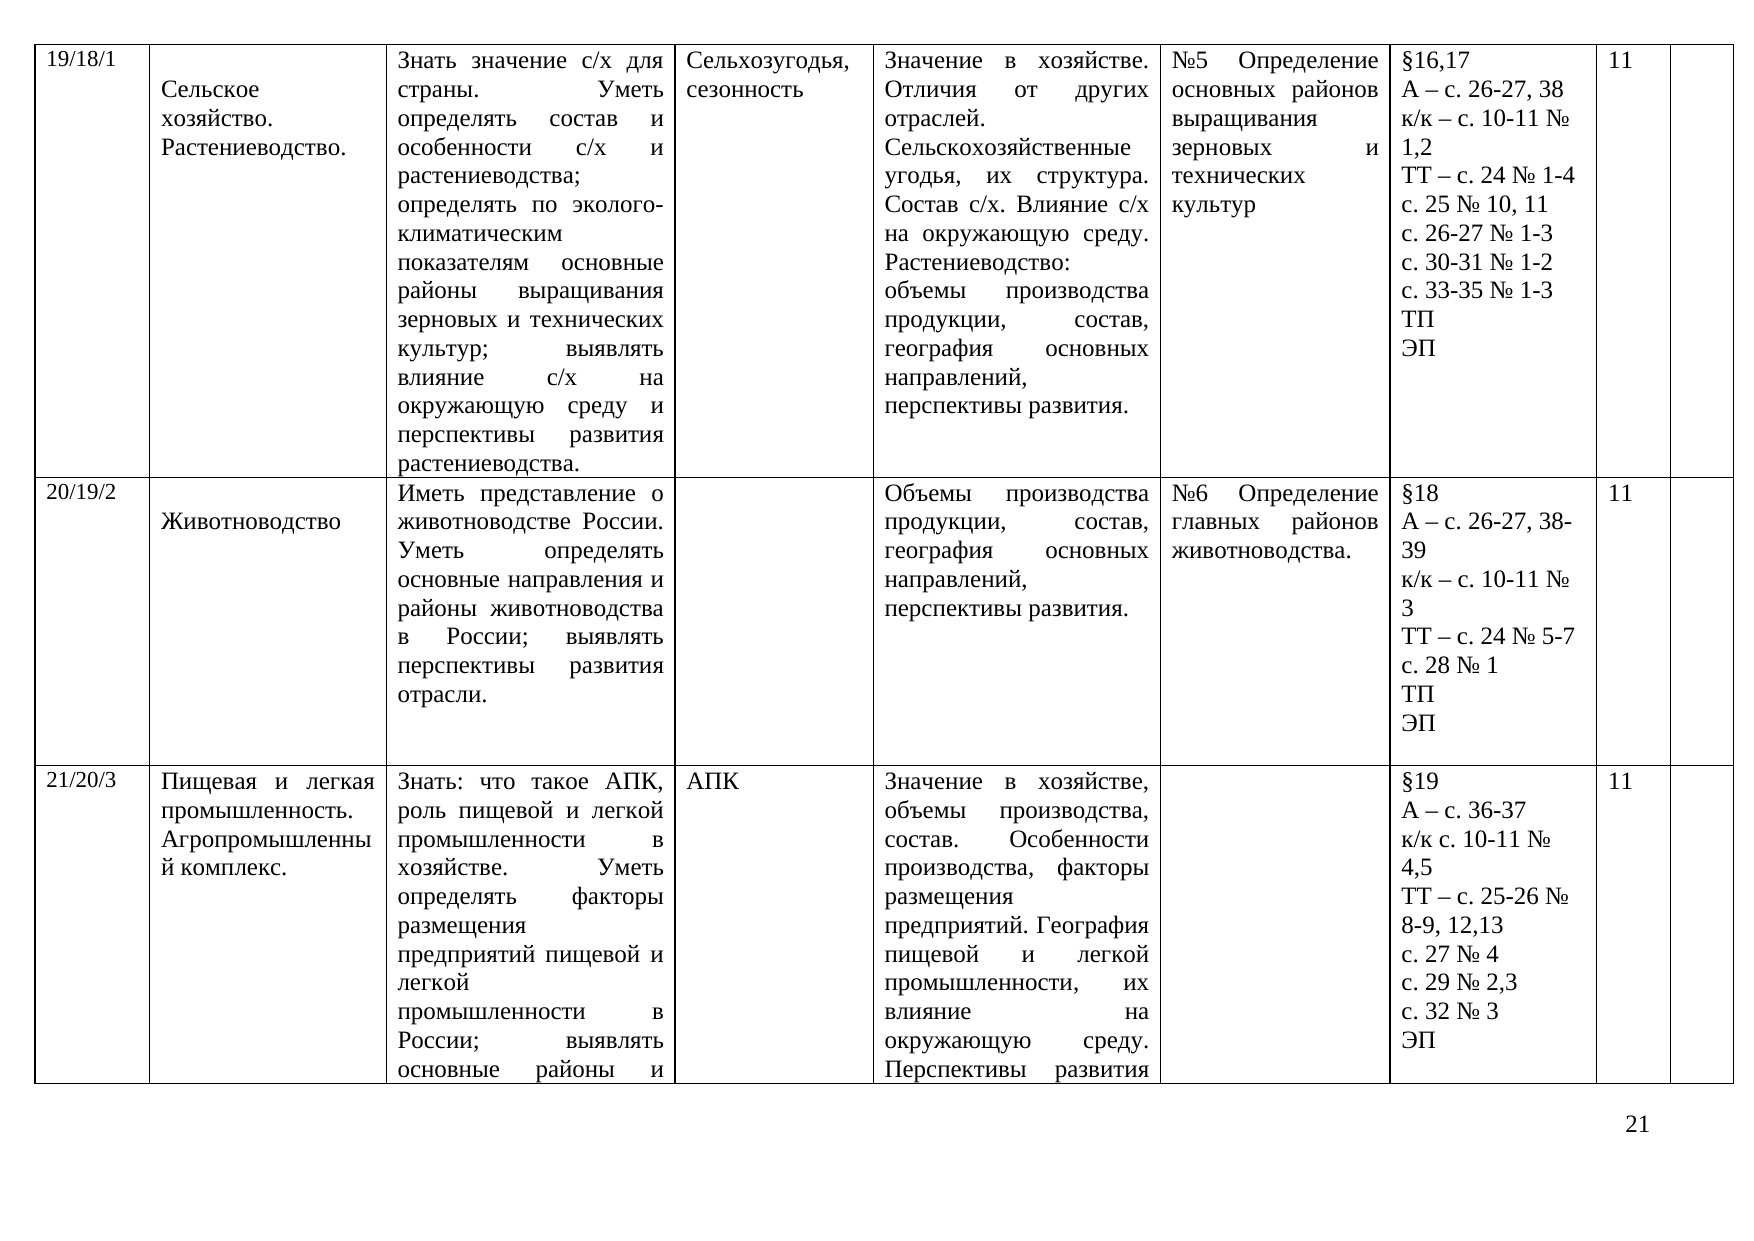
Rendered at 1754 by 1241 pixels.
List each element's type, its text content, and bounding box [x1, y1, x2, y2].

table_cell 19/18/1 [36, 45, 149, 477]
table_cell 11 [1597, 478, 1670, 765]
table_cell 11 [1597, 45, 1670, 477]
table_cell №6 Определение главных районов животноводства. [1161, 478, 1389, 765]
table_cell Значение в хозяйстве. Отличия от других отраслей. Сельскохозяйственные угодья, их структура. Состав с/х. Влияние с/х на окружающую среду. Растениеводство: объемы производства продукции, состав, география основных направлений, перспективы развития. [874, 45, 1160, 477]
table_cell №5 Определение основных районов выращивания зерновых и технических культур [1161, 45, 1389, 477]
table_cell Животноводство [150, 478, 386, 765]
table_cell 11 [1597, 766, 1670, 1082]
table_cell [1671, 478, 1733, 765]
table_cell [1671, 766, 1733, 1082]
table_cell АПК [676, 766, 873, 1082]
table_cell 20/19/2 [36, 478, 149, 765]
table_cell §16,17 А – с. 26-27, 38 к/к – с. 10-11 № 1,2 ТТ – с. 24 № 1-4 с. 25 № 10, 11 с. 26-27 № 1-3 с. 30-31 № 1-2 с. 33-35 № 1-3 ТП ЭП [1391, 45, 1596, 477]
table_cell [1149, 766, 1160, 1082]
table_cell [1671, 45, 1733, 477]
table_cell Сельское хозяйство. Растениеводство. [150, 45, 386, 477]
table_cell [676, 478, 873, 765]
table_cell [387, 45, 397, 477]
table_cell Объемы производства продукции, состав, география основных направлений, перспективы развития. [874, 478, 1160, 765]
table_cell Иметь представление о животноводстве России. Уметь определять основные направления и районы животноводства в России; выявлять перспективы развития отрасли. [387, 478, 674, 765]
table_cell 21/20/3 [36, 766, 149, 1082]
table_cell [150, 766, 386, 1082]
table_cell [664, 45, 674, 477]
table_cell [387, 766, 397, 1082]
table_cell Сельхозугодья, сезонность [676, 45, 873, 477]
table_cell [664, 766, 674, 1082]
table_cell [1161, 766, 1389, 1082]
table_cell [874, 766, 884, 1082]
